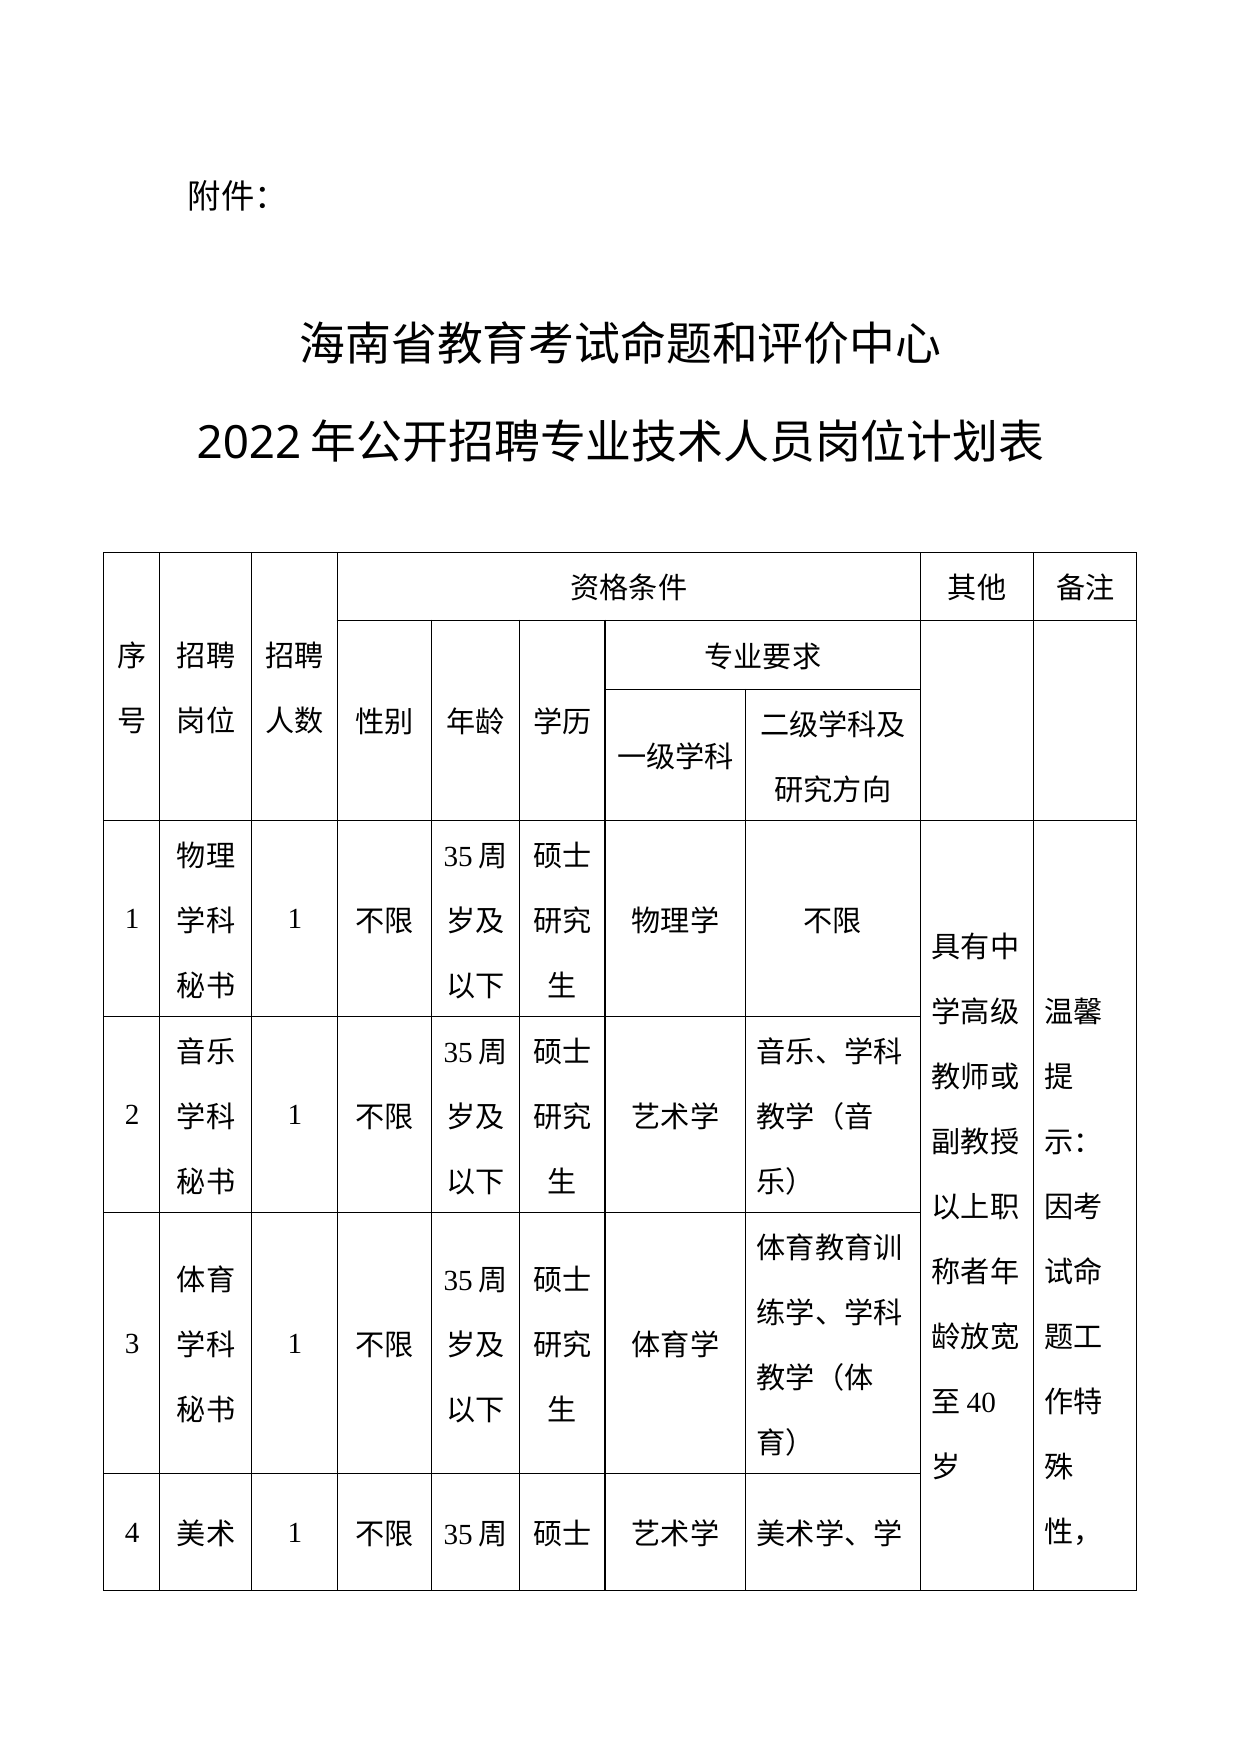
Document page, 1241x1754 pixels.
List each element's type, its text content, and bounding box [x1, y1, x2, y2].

table_cell 35周岁及以下 [432, 1213, 519, 1473]
table_cell 美术学、学科教学（美术） [746, 1474, 920, 1590]
table_header 备注 [1034, 553, 1136, 619]
table_cell 1 [104, 821, 159, 1016]
table_cell 物理学 [606, 821, 745, 1016]
table_cell 硕士研究生 [520, 1213, 604, 1473]
table_cell 物理学科秘书 [160, 821, 251, 1016]
table_header 资格条件 [338, 553, 920, 619]
table_cell 一级学科 [606, 690, 745, 820]
table_cell 不限 [338, 1213, 431, 1473]
table_cell 不限 [746, 821, 920, 1016]
table_cell [1034, 621, 1136, 820]
table_cell [921, 621, 1033, 820]
table_cell 具有中学高级教师或副教授以上职称者年龄放宽至40岁 [921, 821, 1033, 1590]
table_cell 学历 [520, 621, 604, 820]
table_cell 体育学科秘书 [160, 1213, 251, 1473]
table_cell 硕士研究生 [520, 1474, 604, 1590]
table_cell 1 [252, 1213, 337, 1473]
table_cell 不限 [338, 1017, 431, 1212]
table_header 其他 [921, 553, 1033, 619]
text 附件： [187, 162, 1053, 227]
table_cell 2 [104, 1017, 159, 1212]
table_cell 专业要求 [606, 621, 920, 689]
table_cell 音乐、学科教学（音乐） [746, 1017, 920, 1212]
table_cell 硕士研究生 [520, 1017, 604, 1212]
table_cell 35周岁及以下 [432, 1474, 519, 1590]
table_header 序 号 [104, 553, 159, 820]
table_cell 1 [252, 1474, 337, 1590]
text 海南省教育考试命题和评价中心 [187, 292, 1053, 389]
table_cell 二级学科及研究方向 [746, 690, 920, 820]
table_header 招聘 岗位 [160, 553, 251, 820]
table_cell 4 [104, 1474, 159, 1590]
table_cell 艺术学 [606, 1017, 745, 1212]
table_cell 年龄 [432, 621, 519, 820]
table_cell 体育学 [606, 1213, 745, 1473]
table_header 招聘人数 [252, 553, 337, 820]
table_cell 体育教育训练学、学科教学（体育） [746, 1213, 920, 1473]
table_cell 美术学科秘书 [160, 1474, 251, 1590]
table_cell 不限 [338, 1474, 431, 1590]
table_cell 不限 [338, 821, 431, 1016]
table_cell 硕士研究生 [520, 821, 604, 1016]
table_cell 1 [252, 821, 337, 1016]
table_cell 35周岁及以下 [432, 1017, 519, 1212]
table_cell 性别 [338, 621, 431, 820]
table_cell 音乐学科秘书 [160, 1017, 251, 1212]
table_cell 35周岁及以下 [432, 821, 519, 1016]
table_cell 3 [104, 1213, 159, 1473]
table_cell 1 [252, 1017, 337, 1212]
table_cell 温馨提示： 因考试命题工作特殊性，需长期封闭入闱工作， 建议 男性报考 [1034, 821, 1136, 1590]
text 2022年公开招聘专业技术人员岗位计划表 [187, 389, 1053, 487]
table_cell 艺术学 [606, 1474, 745, 1590]
